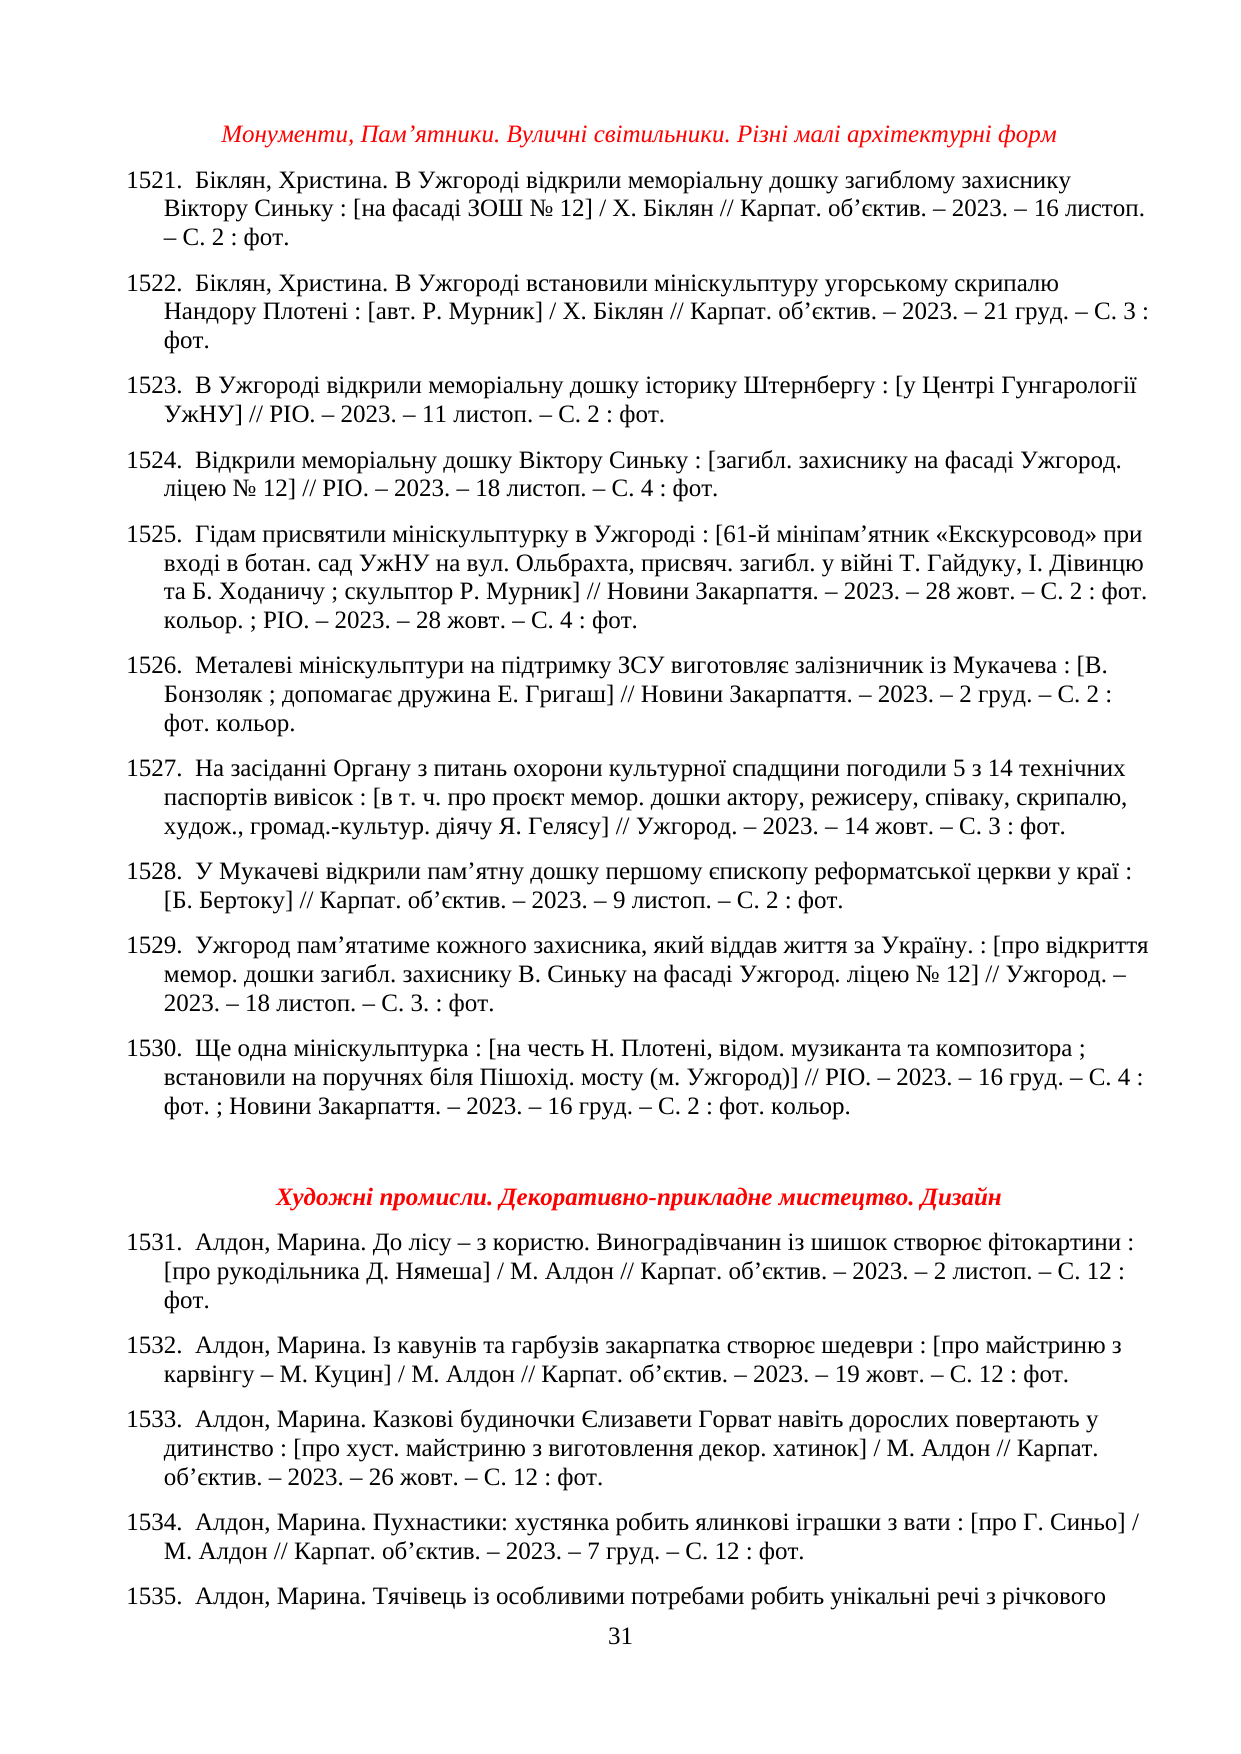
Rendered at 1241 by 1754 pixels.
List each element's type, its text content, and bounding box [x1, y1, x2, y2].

text Монументи, Пам’ятники. Вуличні світильники. Різні малі архітектурні форм [126, 119, 1152, 148]
list Відкрили меморіальну дошку Віктору Синьку : [загибл. захиснику на фасаді Ужгород. ліцею № 12] // РІО. – 2023. – 18 листоп. – С. 4 : фот. [126, 445, 1152, 502]
list Біклян, Христина. В Ужгороді відкрили меморіальну дошку загиблому захиснику Віктору Синьку : [на фасаді ЗОШ № 12] / Х. Біклян // Карпат. об’єктив. – 2023. – 16 листоп. – С. 2 : фот. [126, 165, 1152, 251]
list В Ужгороді відкрили меморіальну дошку історику Штернбергу : [у Центрі Гунгарології УжНУ] // РІО. – 2023. – 11 листоп. – С. 2 : фот. [126, 371, 1152, 428]
list Алдон, Марина. Казкові будиночки Єлизавети Горват навіть дорослих повертають у дитинство : [про хуст. майстриню з виготовлення декор. хатинок] / М. Алдон // Карпат. об’єктив. – 2023. – 26 жовт. – С. 12 : фот. [126, 1404, 1152, 1491]
list Алдон, Марина. Пухнастики: хустянка робить ялинкові іграшки з вати : [про Г. Синьо] / М. Алдон // Карпат. об’єктив. – 2023. – 7 груд. – С. 12 : фот. [126, 1507, 1152, 1565]
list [126, 1581, 1152, 1610]
list Біклян, Христина. В Ужгороді встановили мініскульптуру угорському скрипалю Нандору Плотені : [авт. Р. Мурник] / Х. Біклян // Карпат. об’єктив. – 2023. – 21 груд. – С. 3 : фот. [126, 268, 1152, 354]
list Гідам присвятили мініскульптурку в Ужгороді : [61-й мініпам’ятник «Екскурсовод» при вході в ботан. сад УжНУ на вул. Ольбрахта, присвяч. загибл. у війні Т. Гайдуку, І. Дівинцю та Б. Ходаничу ; скульптор Р. Мурник] // Новини Закарпаття. – 2023. – 28 жовт. – С. 2 : фот. кольор. ; РІО. – 2023. – 28 жовт. – С. 4 : фот. [126, 519, 1152, 634]
list Ужгород пам’ятатиме кожного захисника, який віддав життя за Україну. : [про відкриття мемор. дошки загибл. захиснику В. Синьку на фасаді Ужгород. ліцею № 12] // Ужгород. – 2023. – 18 листоп. – С. 3. : фот. [126, 931, 1152, 1017]
list Ще одна мініскульптурка : [на честь Н. Плотені, відом. музиканта та композитора ; встановили на поручнях біля Пішохід. мосту (м. Ужгород)] // РІО. – 2023. – 16 груд. – С. 4 : фот. ; Новини Закарпаття. – 2023. – 16 груд. – С. 2 : фот. кольор. [126, 1033, 1152, 1120]
list Алдон, Марина. Із кавунів та гарбузів закарпатка створює шедеври : [про майстриню з карвінгу – М. Куцин] / М. Алдон // Карпат. об’єктив. – 2023. – 19 жовт. – С. 12 : фот. [126, 1330, 1152, 1388]
list Металеві мініскульптури на підтримку ЗСУ виготовляє залізничник із Мукачева : [В. Бонзоляк ; допомагає дружина Е. Григаш] // Новини Закарпаття. – 2023. – 2 груд. – С. 2 : фот. кольор. [126, 651, 1152, 737]
list На засіданні Органу з питань охорони культурної спадщини погодили 5 з 14 технічних паспортів вивісок : [в т. ч. про проєкт мемор. дошки актору, режисеру, співаку, скрипалю, худож., громад.-культур. діячу Я. Гелясу] // Ужгород. – 2023. – 14 жовт. – С. 3 : фот. [126, 753, 1152, 840]
list Алдон, Марина. До лісу – з користю. Виноградівчанин із шишок створює фітокартини : [про рукодільника Д. Нямеша] / М. Алдон // Карпат. об’єктив. – 2023. – 2 листоп. – С. 12 : фот. [126, 1227, 1152, 1313]
list У Мукачеві відкрили пам’ятну дошку першому єпископу реформатської церкви у краї : [Б. Бертоку] // Карпат. об’єктив. – 2023. – 9 листоп. – С. 2 : фот. [126, 856, 1152, 914]
text Художні промисли. Декоративно-прикладне мистецтво. Дизайн [126, 1182, 1152, 1211]
